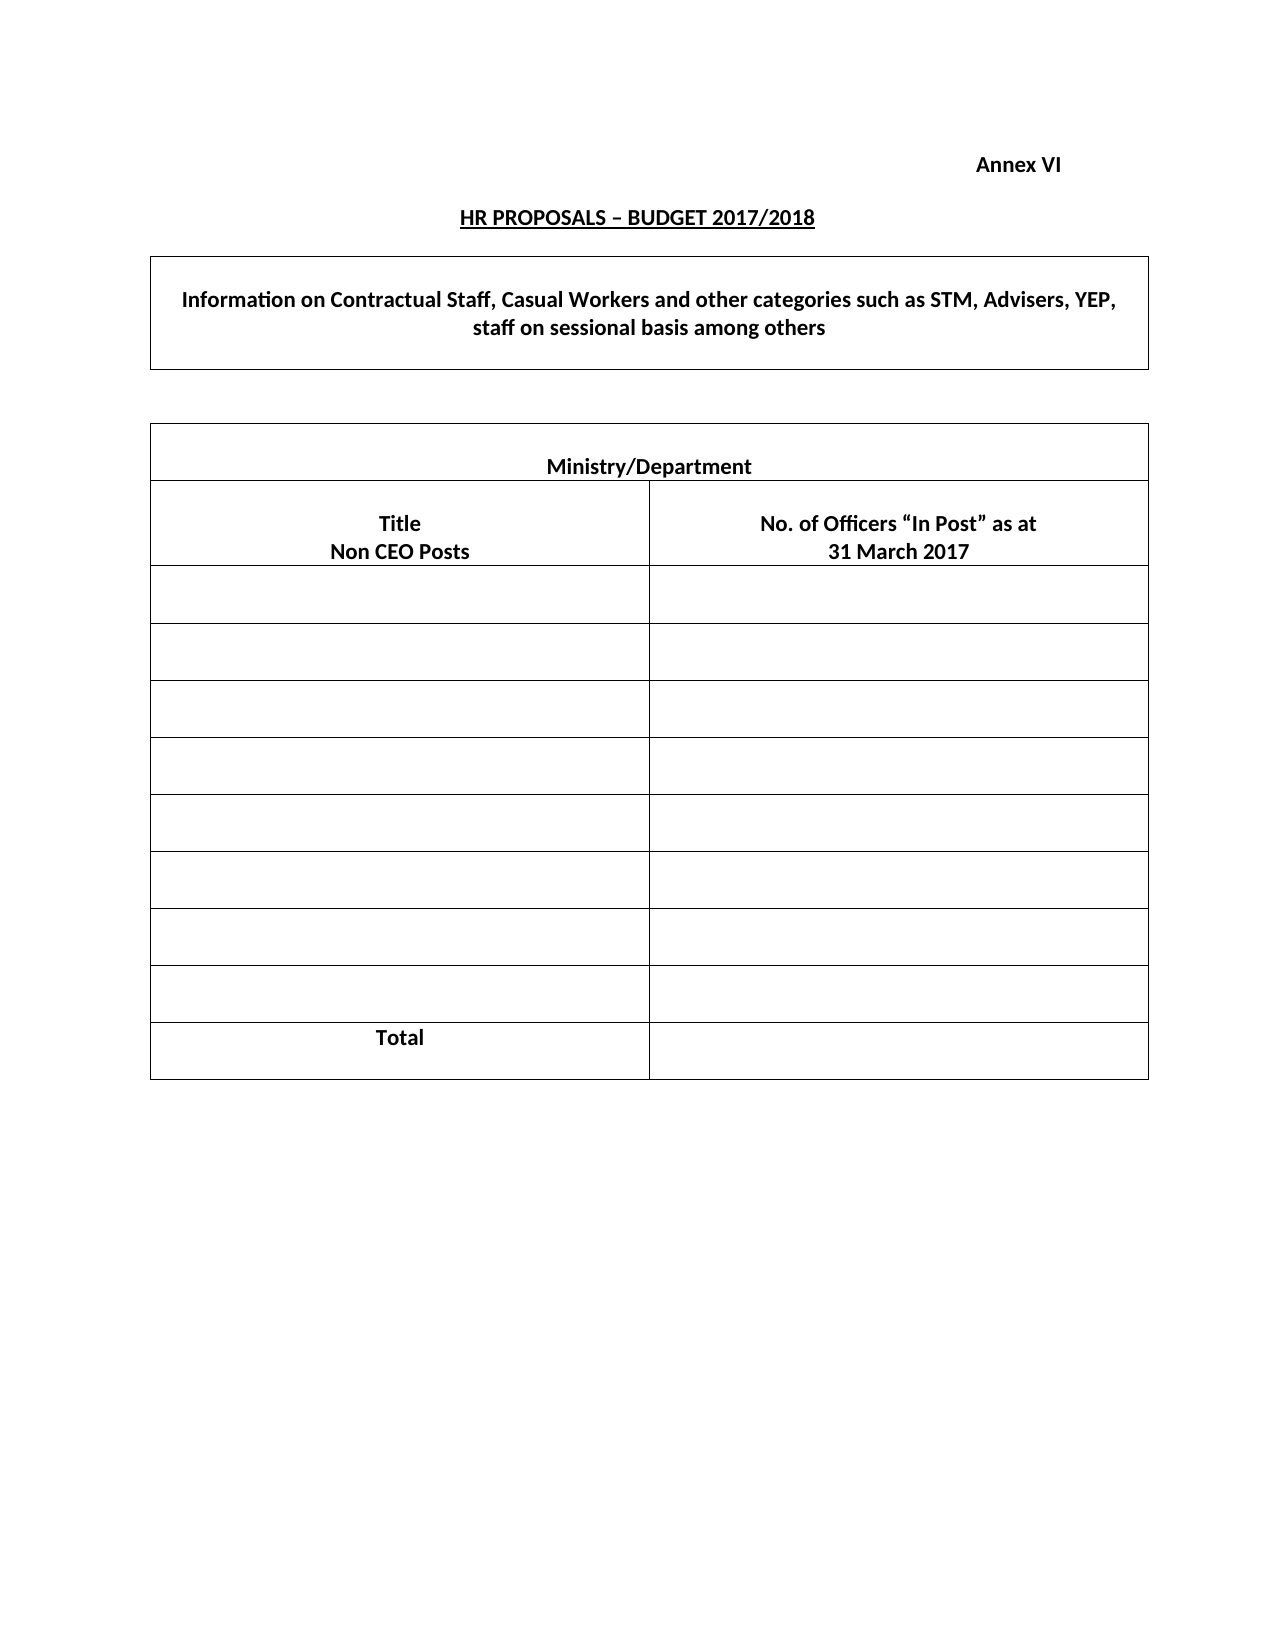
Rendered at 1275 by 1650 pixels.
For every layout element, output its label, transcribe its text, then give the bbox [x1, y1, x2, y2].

table_cell [650, 966, 1148, 1022]
table_cell Title Non CEO Posts [151, 481, 649, 565]
table_cell [151, 909, 649, 965]
table_cell [650, 909, 1148, 965]
table_header Ministry/Department [151, 424, 1148, 480]
table_cell [151, 738, 649, 794]
table_cell Total [151, 1023, 649, 1079]
text HR PROPOSALS – BUDGET 2017/2018 [150, 203, 1125, 231]
table_cell [650, 681, 1148, 737]
table_cell [151, 681, 649, 737]
table_cell [151, 966, 649, 1022]
text Annex VI [150, 150, 1125, 178]
table_cell [650, 852, 1148, 908]
table_cell [151, 795, 649, 851]
table_cell [650, 624, 1148, 679]
table_cell [650, 1023, 1148, 1079]
table_cell [151, 566, 649, 622]
table_cell [650, 566, 1148, 622]
table_cell [650, 738, 1148, 794]
table_cell No. of Officers “In Post” as at 31 March 2017 [650, 481, 1148, 565]
table_cell [151, 852, 649, 908]
table_header Information on Contractual Staff, Casual Workers and other categories such as STM, Advisers, YEP, staff on sessional basis among others [151, 257, 1148, 369]
table_cell [151, 624, 649, 679]
table_cell [650, 795, 1148, 851]
